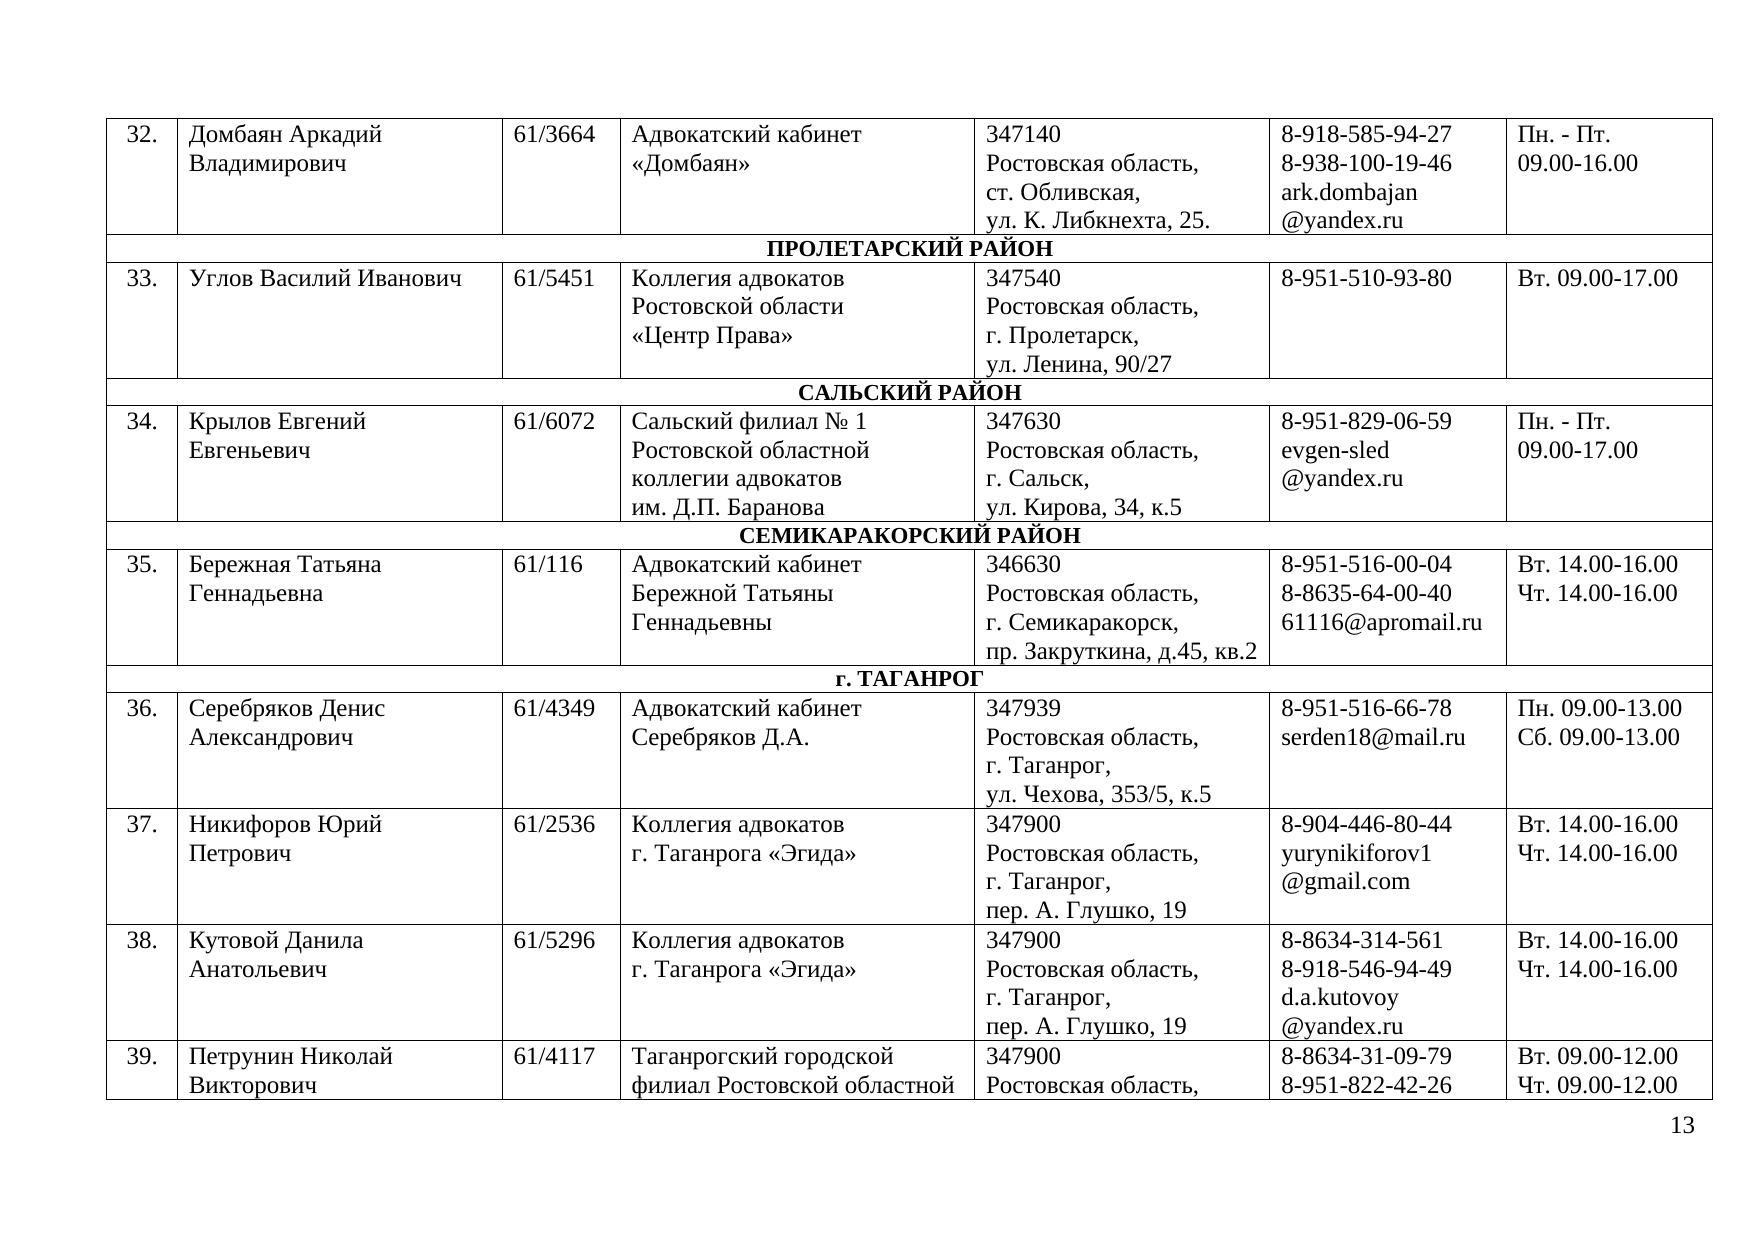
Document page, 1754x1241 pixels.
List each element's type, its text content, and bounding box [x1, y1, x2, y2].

table_cell СЕМИКАРАКОРСКИЙ РАЙОН [107, 522, 1712, 548]
table_cell Вт. 14.00-16.00 Чт. 14.00-16.00 [1507, 925, 1712, 1040]
table_cell 8-8634-314-561 8-918-546-94-49 d.a.kutovoy @yandex.ru [1270, 925, 1506, 1040]
table_cell 346630 Ростовская область, г. Семикаракорск, пр. Закруткина, д.45, кв.2 [975, 550, 1269, 664]
table_cell 37. [107, 809, 177, 924]
table_cell Пн. - Пт. 09.00-17.00 [1507, 406, 1712, 521]
table_cell ПРОЛЕТАРСКИЙ РАЙОН [107, 235, 1712, 262]
table_cell 8-951-516-66-78 serden18@mail.ru [1270, 693, 1506, 808]
table_cell 36. [107, 693, 177, 808]
table_cell 61/5296 [503, 925, 620, 1040]
table_cell Серебряков Денис Александрович [178, 693, 502, 808]
table_cell Коллегия адвокатов г. Таганрога «Эгида» [621, 925, 974, 1040]
table_cell Домбаян Аркадий Владимирович [178, 119, 502, 234]
table_cell Никифоров Юрий Петрович [178, 809, 502, 924]
table_cell 347939 Ростовская область, г. Таганрог, ул. Чехова, 353/5, к.5 [975, 693, 1269, 808]
table_cell 35. [107, 550, 177, 664]
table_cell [1507, 1041, 1712, 1098]
table_cell 61/6072 [503, 406, 620, 521]
table_cell 61/5451 [503, 263, 620, 378]
table_cell Пн. 09.00-13.00 Сб. 09.00-13.00 [1507, 693, 1712, 808]
table_cell 38. [107, 925, 177, 1040]
table_cell 347140 Ростовская область, ст. Обливская, ул. К. Либкнехта, 25. [975, 119, 1269, 234]
table_cell Вт. 14.00-16.00 Чт. 14.00-16.00 [1507, 550, 1712, 664]
table_cell Адвокатский кабинет Серебряков Д.А. [621, 693, 974, 808]
table_cell 61/4349 [503, 693, 620, 808]
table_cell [178, 1041, 502, 1098]
table_cell 8-918-585-94-27 8-938-100-19-46 ark.dombajan @yandex.ru [1270, 119, 1506, 234]
table_cell 61/116 [503, 550, 620, 664]
table_cell 39. [107, 1041, 177, 1098]
table_cell Бережная Татьяна Геннадьевна [178, 550, 502, 664]
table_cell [1270, 1041, 1506, 1098]
table_cell г. ТАГАНРОГ [107, 666, 1712, 692]
table_cell 347540 Ростовская область, г. Пролетарск, ул. Ленина, 90/27 [975, 263, 1269, 378]
table_cell 61/4117 [503, 1041, 620, 1098]
table_cell 347900 Ростовская область, г. Таганрог, пер. А. Глушко, 19 [975, 809, 1269, 924]
table_cell 347900 Ростовская область, г. Таганрог, пер. А. Глушко, 19 [975, 925, 1269, 1040]
table_cell 8-951-829-06-59 evgen-sled @yandex.ru [1270, 406, 1506, 521]
table_cell Сальский филиал № 1 Ростовской областной коллегии адвокатов им. Д.П. Баранова [621, 406, 974, 521]
table_cell 8-951-510-93-80 [1270, 263, 1506, 378]
table_cell Вт. 09.00-17.00 [1507, 263, 1712, 378]
table_cell Пн. - Пт. 09.00-16.00 [1507, 119, 1712, 234]
table_cell Углов Василий Иванович [178, 263, 502, 378]
table_cell 8-951-516-00-04 8-8635-64-00-40 61116@apromail.ru [1270, 550, 1506, 664]
table_cell Коллегия адвокатов г. Таганрога «Эгида» [621, 809, 974, 924]
table_cell 33. [107, 263, 177, 378]
table_cell Адвокатский кабинет «Домбаян» [621, 119, 974, 234]
table_cell Адвокатский кабинет Бережной Татьяны Геннадьевны [621, 550, 974, 664]
table_cell Кутовой Данила Анатольевич [178, 925, 502, 1040]
table_cell Крылов Евгений Евгеньевич [178, 406, 502, 521]
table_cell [621, 1041, 974, 1098]
table_cell 347630 Ростовская область, г. Сальск, ул. Кирова, 34, к.5 [975, 406, 1269, 521]
table_cell САЛЬСКИЙ РАЙОН [107, 379, 1712, 405]
table_cell 61/2536 [503, 809, 620, 924]
table_cell 8-904-446-80-44 yurynikiforov1 @gmail.com [1270, 809, 1506, 924]
table_cell 61/3664 [503, 119, 620, 234]
table_cell Вт. 14.00-16.00 Чт. 14.00-16.00 [1507, 809, 1712, 924]
table_cell 34. [107, 406, 177, 521]
table_cell Коллегия адвокатов Ростовской области «Центр Права» [621, 263, 974, 378]
table_cell 32. [107, 119, 177, 234]
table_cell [975, 1041, 1269, 1098]
